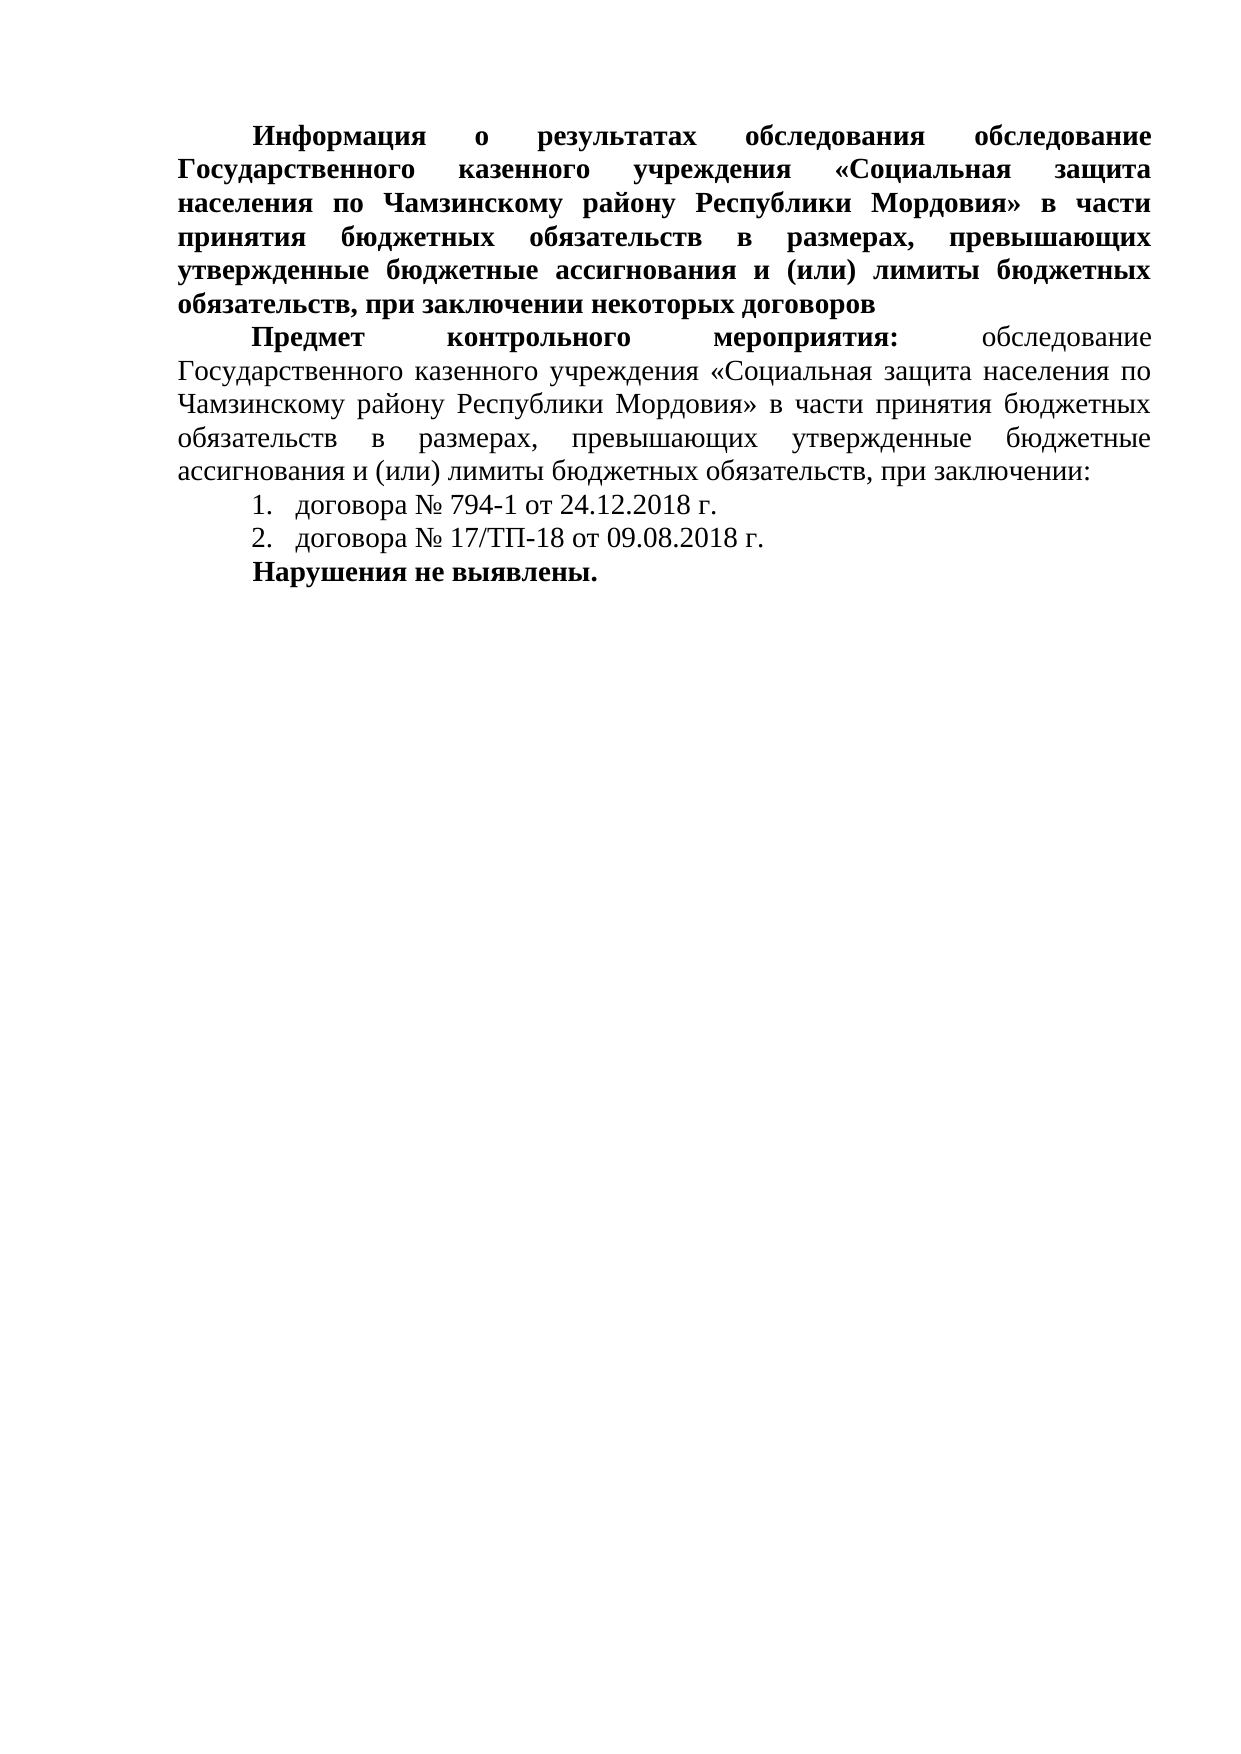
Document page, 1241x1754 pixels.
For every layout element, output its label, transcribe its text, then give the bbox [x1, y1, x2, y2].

text Предмет контрольного мероприятия: обследование Государственного казенного учреждения «Социальная защита населения по Чамзинскому району Республики Мордовия» в части принятия бюджетных обязательств в размерах, превышающих утвержденные бюджетные ассигнования и (или) лимиты бюджетных обязательств, при заключении: [177, 319, 1152, 487]
text Информация о результатах обследования обследование Государственного казенного учреждения «Социальная защита населения по Чамзинскому району Республики Мордовия» в части принятия бюджетных обязательств в размерах, превышающих утвержденные бюджетные ассигнования и (или) лимиты бюджетных обязательств, при заключении некоторых договоров [177, 118, 1152, 319]
text 1. договора № 794-1 от 24.12.2018 г. [177, 487, 1152, 521]
text Нарушения не выявлены. [177, 554, 1152, 588]
text 2. договора № 17/ТП-18 от 09.08.2018 г. [177, 521, 1152, 554]
